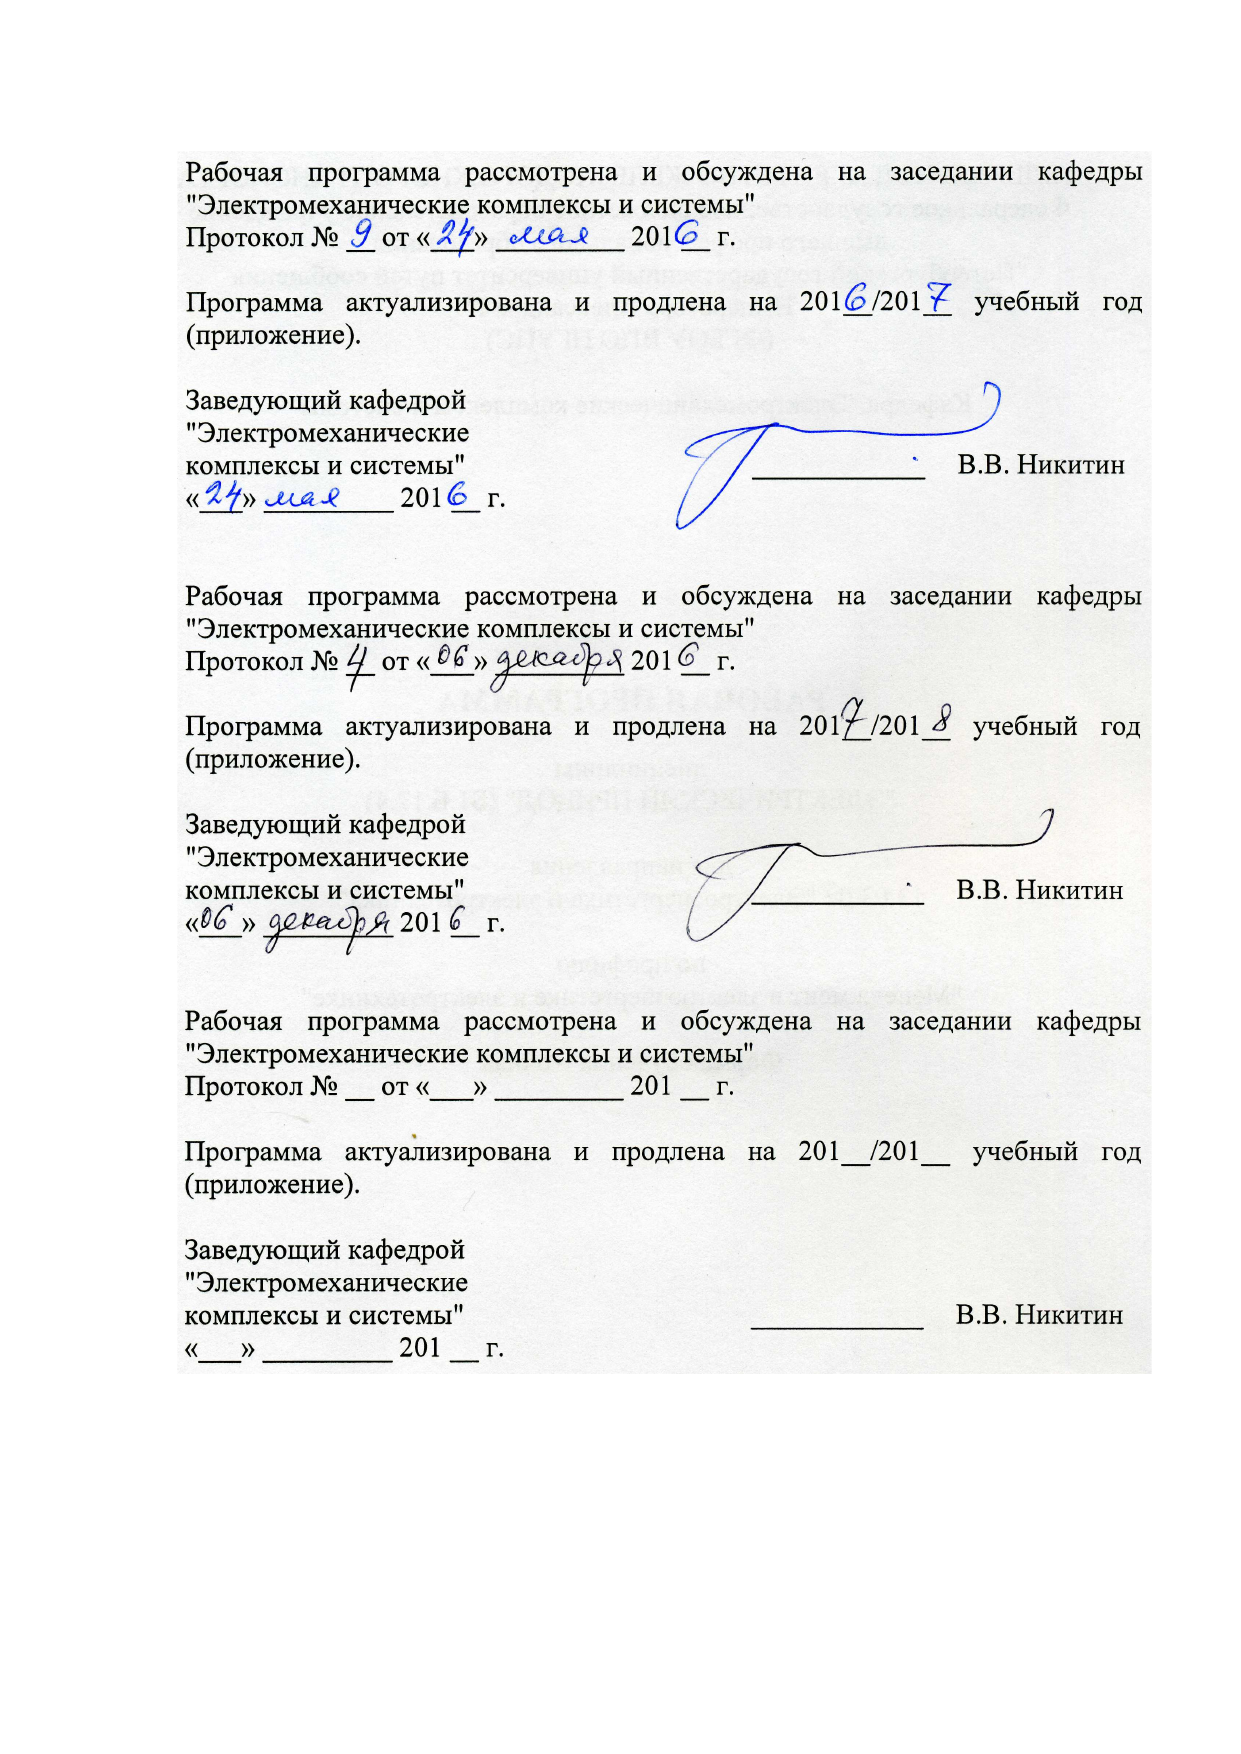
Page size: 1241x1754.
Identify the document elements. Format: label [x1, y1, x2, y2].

picture [177, 151, 1152, 1374]
